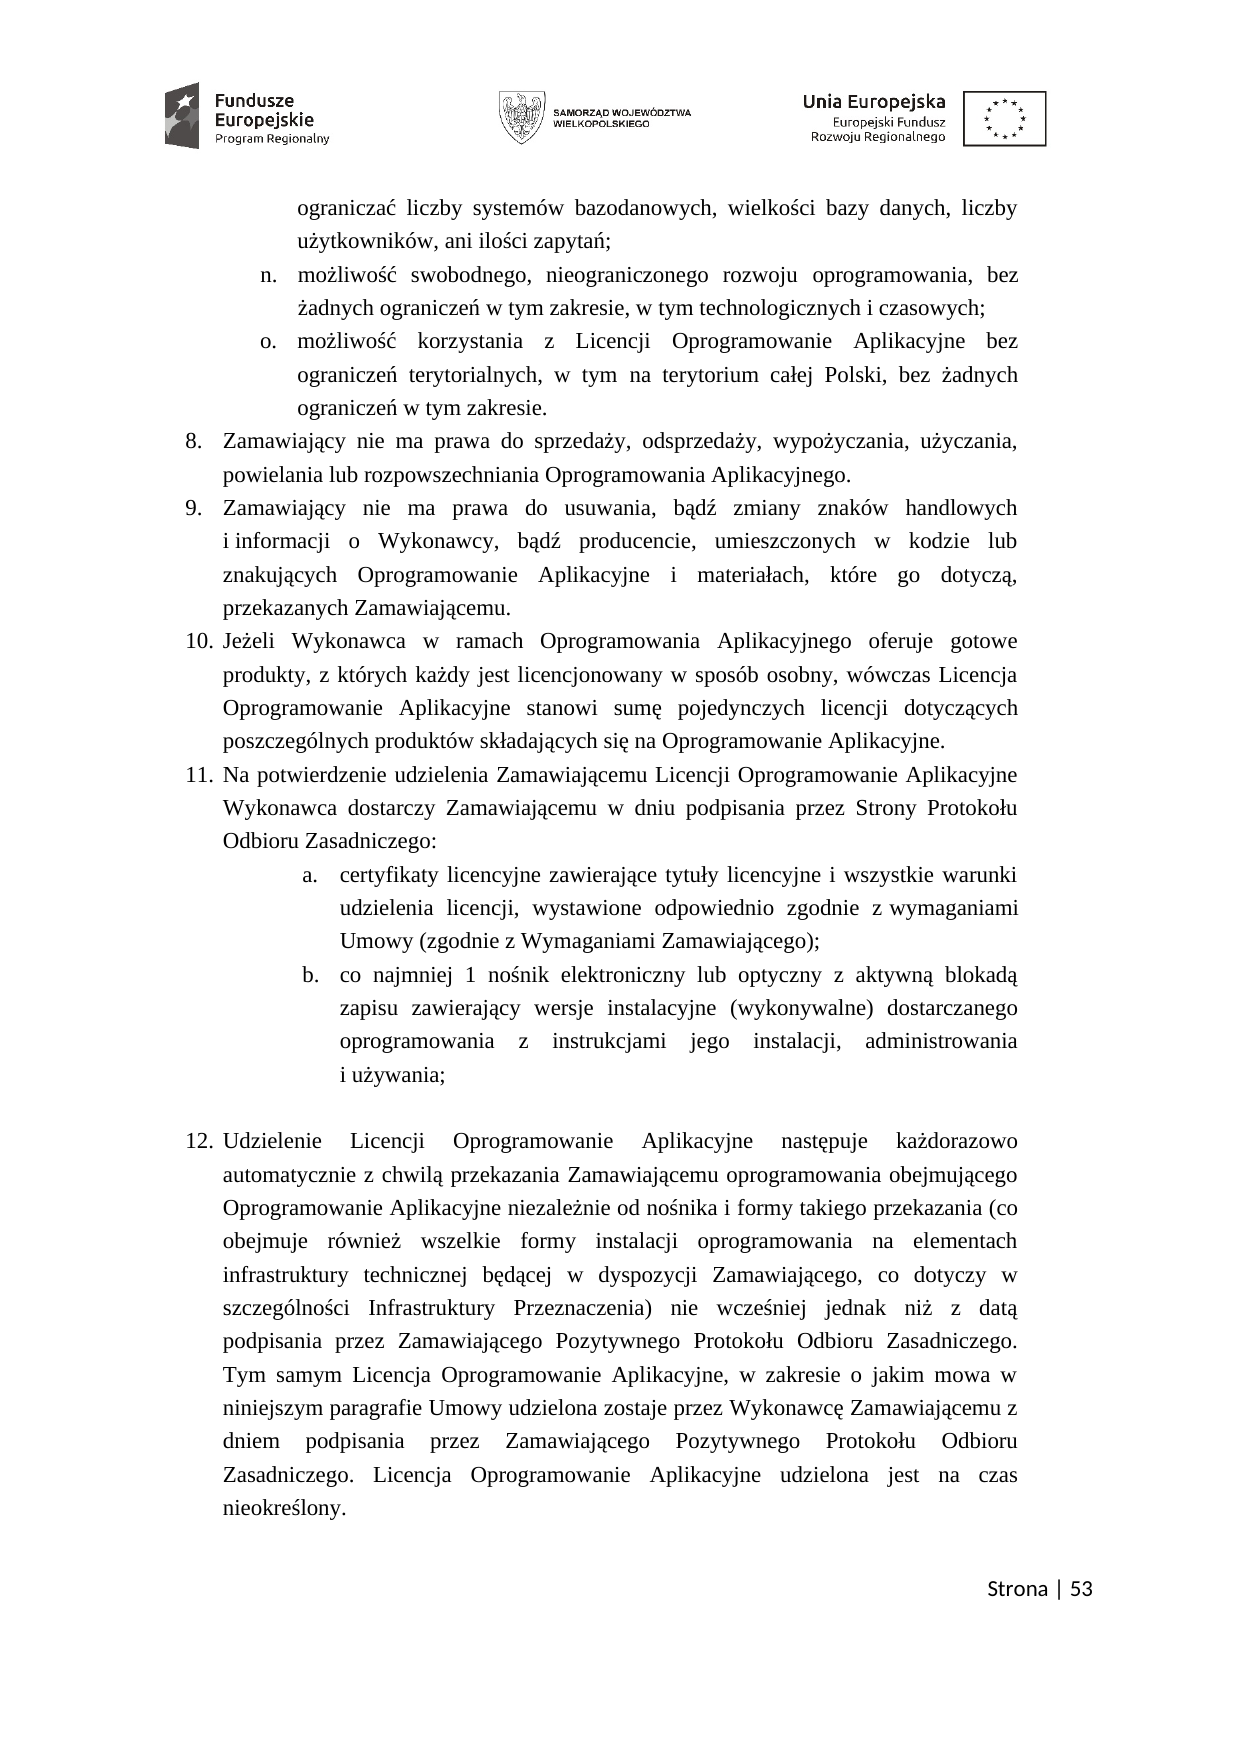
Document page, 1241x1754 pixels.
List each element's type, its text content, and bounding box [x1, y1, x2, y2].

list Zamawiający nie ma prawa do sprzedaży, odsprzedaży, wypożyczania, użyczania, powielania lub rozpowszechniania Oprogramowania Aplikacyjnego. [185, 421, 1019, 487]
list możliwość korzystania z Licencji Oprogramowanie Aplikacyjne bez ograniczeń terytorialnych, w tym na terytorium całej Polski, bez żadnych ograniczeń w tym zakresie. [260, 321, 1019, 421]
picture [147, 73, 1064, 163]
list Na potwierdzenie udzielenia Zamawiającemu Licencji Oprogramowanie Aplikacyjne Wykonawca dostarczy Zamawiającemu w dniu podpisania przez Strony Protokołu Odbioru Zasadniczego: [185, 754, 1019, 854]
list co najmniej 1 nośnik elektroniczny lub optyczny z aktywną blokadą zapisu zawierający wersje instalacyjne (wykonywalne) dostarczanego oprogramowania z instrukcjami jego instalacji, administrowania i używania; [302, 954, 1019, 1087]
list Jeżeli Wykonawca w ramach Oprogramowania Aplikacyjnego oferuje gotowe produkty, z których każdy jest licencjonowany w sposób osobny, wówczas Licencja Oprogramowanie Aplikacyjne stanowi sumę pojedynczych licencji dotyczących poszczególnych produktów składających się na Oprogramowanie Aplikacyjne. [185, 621, 1019, 754]
list Udzielenie Licencji Oprogramowanie Aplikacyjne następuje każdorazowo automatycznie z chwilą przekazania Zamawiającemu oprogramowania obejmującego Oprogramowanie Aplikacyjne niezależnie od nośnika i formy takiego przekazania (co obejmuje również wszelkie formy instalacji oprogramowania na elementach infrastruktury technicznej będącej w dyspozycji Zamawiającego, co dotyczy w szczególności Infrastruktury Przeznaczenia) nie wcześniej jednak niż z datą podpisania przez Zamawiającego Pozytywnego Protokołu Odbioru Zasadniczego. Tym samym Licencja Oprogramowanie Aplikacyjne, w zakresie o jakim mowa w niniejszym paragrafie Umowy udzielona zostaje przez Wykonawcę Zamawiającemu z dniem podpisania przez Zamawiającego Pozytywnego Protokołu Odbioru Zasadniczego. Licencja Oprogramowanie Aplikacyjne udzielona jest na czas nieokreślony. [185, 1121, 1019, 1521]
list Zamawiający nie ma prawa do usuwania, bądź zmiany znaków handlowych i informacji o Wykonawcy, bądź producencie, umieszczonych w kodzie lub znakujących Oprogramowanie Aplikacyjne i materiałach, które go dotyczą, przekazanych Zamawiającemu. [185, 487, 1019, 621]
list możliwość swobodnego, nieograniczonego rozwoju oprogramowania, bez żadnych ograniczeń w tym zakresie, w tym technologicznych i czasowych; [260, 254, 1019, 321]
list certyfikaty licencyjne zawierające tytuły licencyjne i wszystkie warunki udzielenia licencji, wystawione odpowiednio zgodnie z wymaganiami Umowy (zgodnie z Wymaganiami Zamawiającego); [302, 854, 1019, 954]
